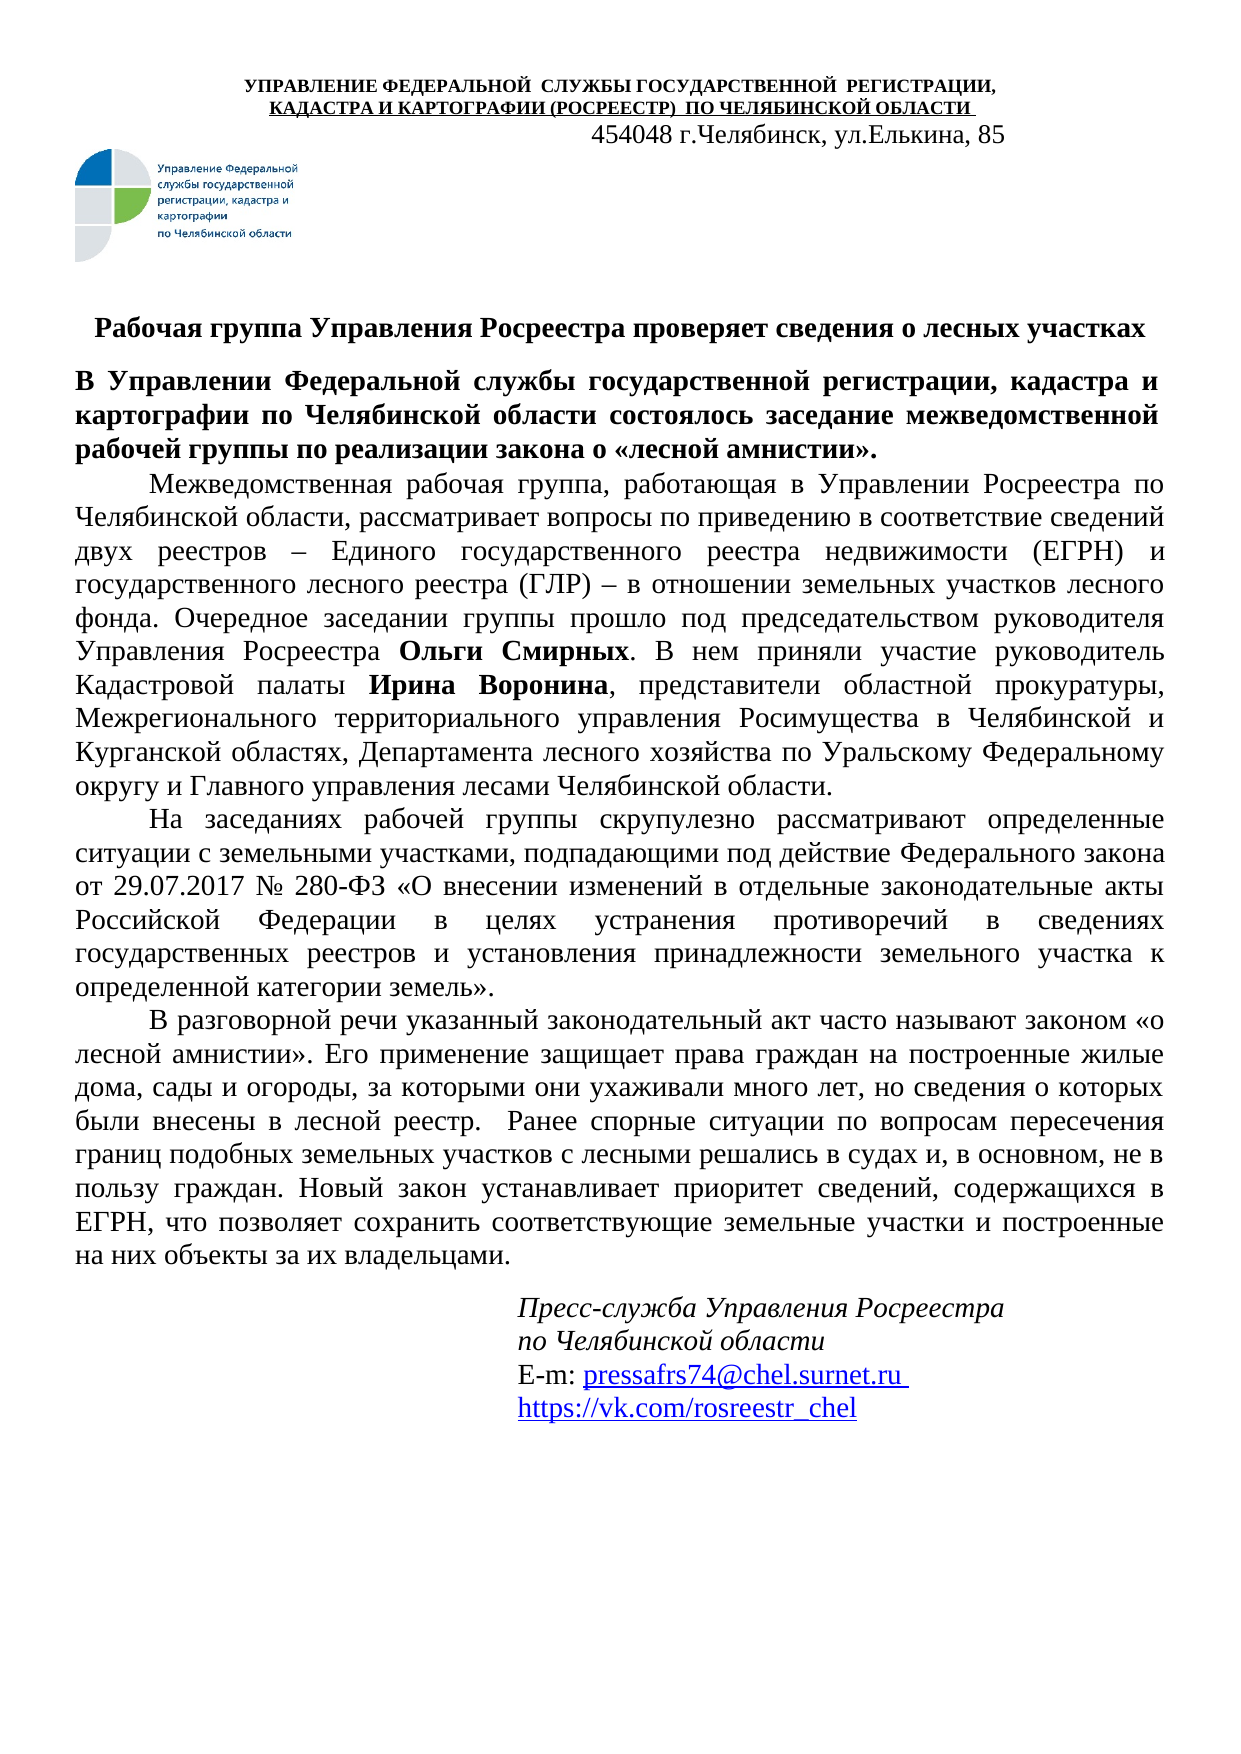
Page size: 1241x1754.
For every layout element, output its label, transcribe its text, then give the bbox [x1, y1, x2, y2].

text КАДАСТРА И КАРТОГРАФИИ (РОСРЕЕСТР) ПО ЧЕЛЯБИНСКОЙ ОБЛАСТИ [75, 97, 1165, 118]
text Рабочая группа Управления Росреестра проверяет сведения о лесных участках [75, 310, 1165, 343]
text Пресс-служба Управления Росреестра [517, 1290, 1165, 1323]
text по Челябинской области [296, 1323, 1165, 1357]
list На заседаниях рабочей группы скрупулезно рассматривают определенные ситуации с земельными участками, подпадающими под действие Федерального закона от 29.07.2017 № 280-ФЗ «О внесении изменений в отдельные законодательные акты Российской Федерации в целях устранения противоречий в сведениях государственных реестров и установления принадлежности земельного участка к определенной категории земель». [75, 801, 1165, 1002]
text E-m: pressafrs74@chel.surnet.ru [517, 1357, 1165, 1391]
list Межведомственная рабочая группа, работающая в Управлении Росреестра по Челябинской области, рассматривает вопросы по приведению в соответствие сведений двух реестров – Единого государственного реестра недвижимости (ЕГРН) и государственного лесного реестра (ГЛР) – в отношении земельных участков лесного фонда. Очередное заседании группы прошло под председательством руководителя Управления Росреестра Ольги Смирных. В нем приняли участие руководитель Кадастровой палаты Ирина Воронина, представители областной прокуратуры, Межрегионального территориального управления Росимущества в Челябинской и Курганской областях, Департамента лесного хозяйства по Уральскому Федеральному округу и Главного управления лесами Челябинской области. [75, 466, 1165, 801]
picture [75, 149, 300, 262]
text 454048 г.Челябинск, ул.Елькина, 85 [75, 118, 1165, 149]
text https://vk.com/rosreestr_chel [444, 1391, 1165, 1424]
text В Управлении Федеральной службы государственной регистрации, кадастра и картографии по Челябинской области состоялось заседание межведомственной рабочей группы по реализации закона о «лесной амнистии». [75, 362, 1160, 466]
text УПРАВЛЕНИЕ ФЕДЕРАЛЬНОЙ СЛУЖБЫ ГОСУДАРСТВЕННОЙ РЕГИСТРАЦИИ, [75, 75, 1165, 97]
list В разговорной речи указанный законодательный акт часто называют законом «о лесной амнистии». Его применение защищает права граждан на построенные жилые дома, сады и огороды, за которыми они ухаживали много лет, но сведения о которых были внесены в лесной реестр. Ранее спорные ситуации по вопросам пересечения границ подобных земельных участков с лесными решались в судах и, в основном, не в пользу граждан. Новый закон устанавливает приоритет сведений, содержащихся в ЕГРН, что позволяет сохранить соответствующие земельные участки и построенные на них объекты за их владельцами. [75, 1002, 1165, 1271]
